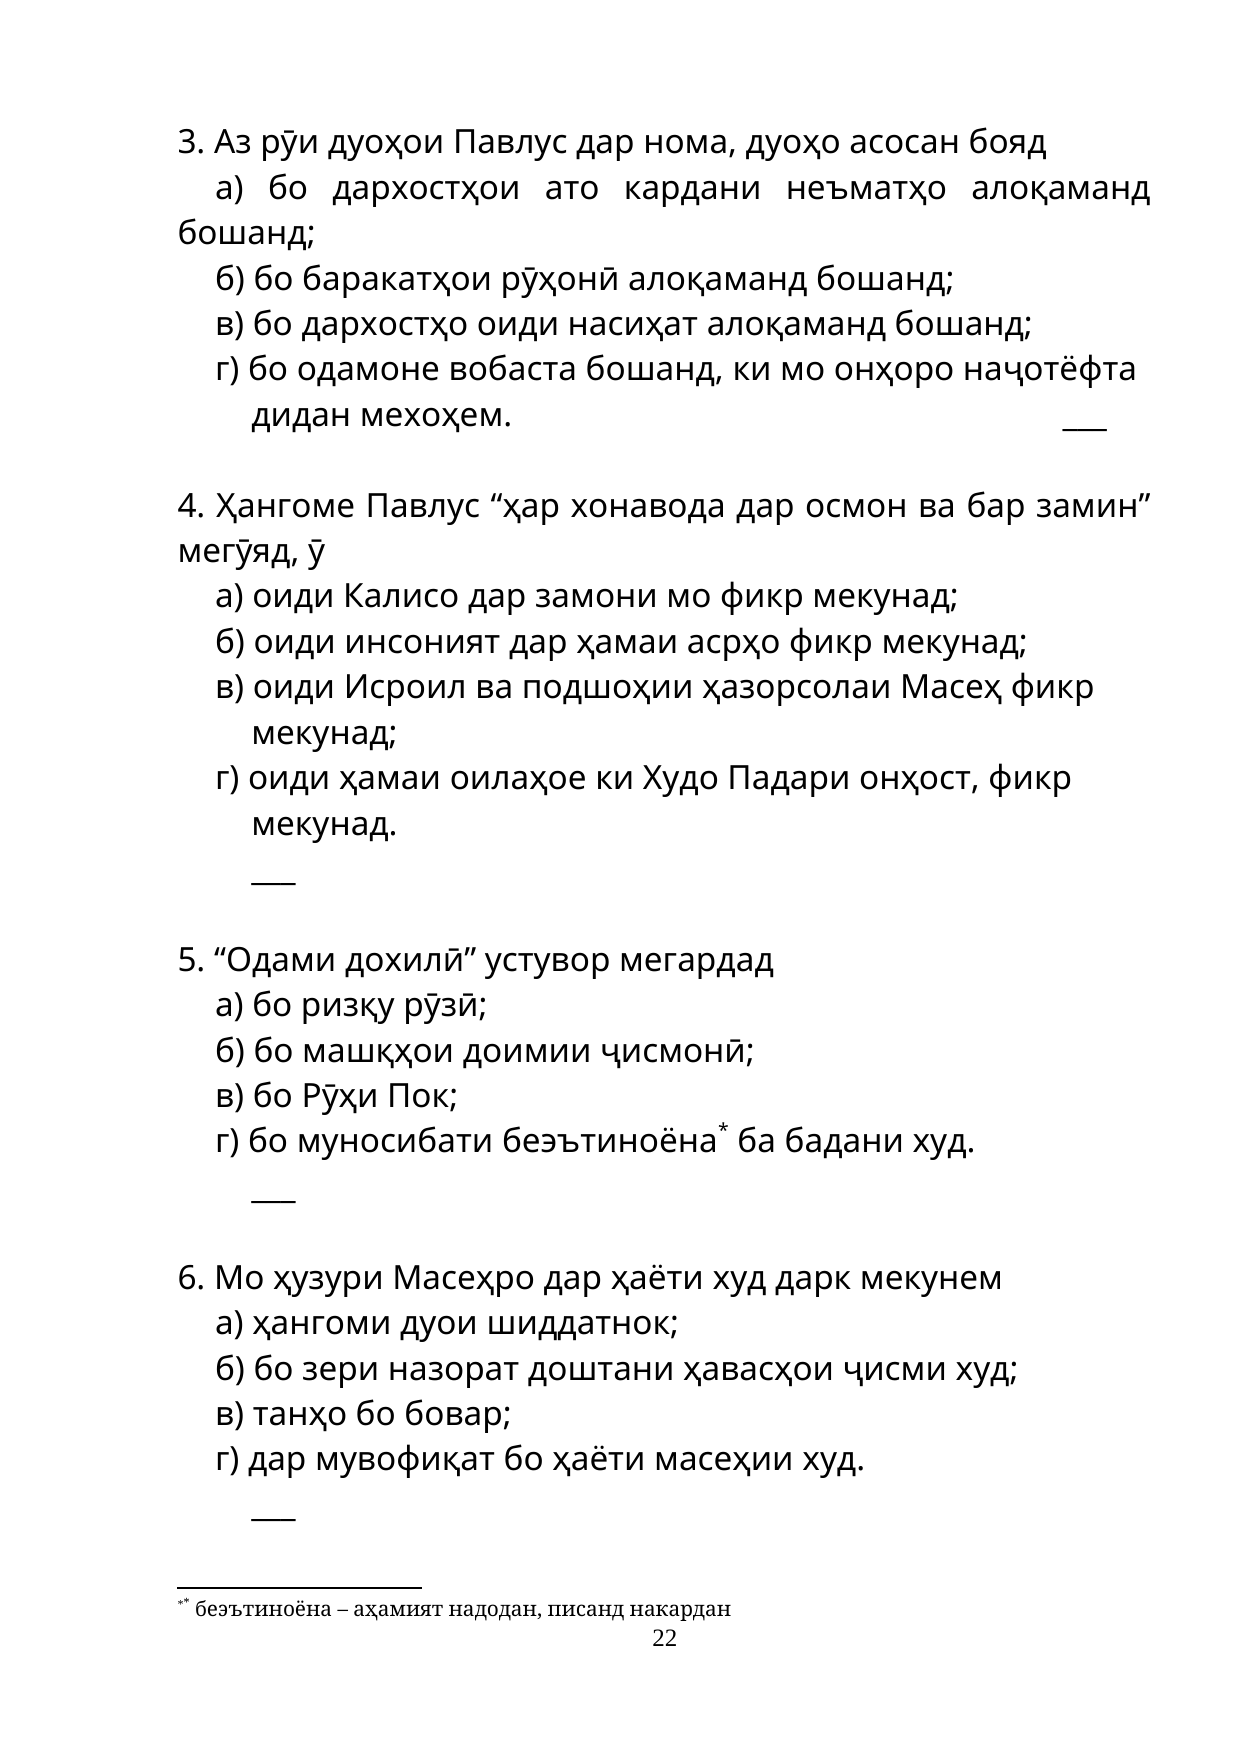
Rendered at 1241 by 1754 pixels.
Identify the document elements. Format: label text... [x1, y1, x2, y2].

text б) бо зери назорат доштани ҳавасҳои ҷисми худ; [177, 1344, 1152, 1390]
text а) бо ризқу рӯзӣ; [177, 981, 1152, 1026]
text 4. Ҳангоме Павлус “ҳар хонавода дар осмон ва бар замин” мегӯяд, ӯ [177, 481, 1152, 572]
text мекунад. ___ [177, 799, 1152, 890]
text г) бо одамоне вобаста бошанд, ки мо онҳоро наҷотёфта [177, 345, 1152, 391]
text г) оиди ҳамаи оилаҳое ки Худо Падари онҳост, фикр [177, 754, 1152, 799]
text б) бо баракатҳои рӯҳонӣ алоқаманд бошанд; [177, 254, 1152, 300]
text дидан мехоҳем. ___ [177, 391, 1152, 436]
text а) оиди Калисо дар замони мо фикр мекунад; [177, 572, 1152, 618]
text в) бо дархостҳо оиди насиҳат алоқаманд бошанд; [177, 300, 1152, 345]
text а) ҳангоми дуои шиддатнок; [177, 1299, 1152, 1344]
text 5. “Одами дохилӣ” устувор мегардад [177, 936, 1152, 981]
text а) бо дархостҳои ато кардани неъматҳо алоқаманд бошанд; [177, 163, 1152, 254]
text б) оиди инсоният дар ҳамаи асрҳо фикр мекунад; [177, 618, 1152, 663]
text в) оиди Исроил ва подшоҳии ҳазорсолаи Масеҳ фикр [177, 663, 1152, 708]
text б) бо машқҳои доимии ҷисмонӣ; [177, 1026, 1152, 1072]
text г) бо муносибати беэътиноёна* ба бадани худ. ___ [177, 1117, 1152, 1208]
text г) дар мувофиқат бо ҳаёти масеҳии худ. ___ [177, 1435, 1152, 1526]
text в) бо Рӯҳи Пок; [177, 1072, 1152, 1117]
text 3. Аз рӯи дуоҳои Павлус дар нома, дуоҳо асосан бояд [177, 118, 1152, 163]
text в) танҳо бо бовар; [177, 1390, 1152, 1435]
text мекунад; [177, 708, 1152, 754]
text 6. Мо ҳузури Масеҳро дар ҳаёти худ дарк мекунем [177, 1253, 1152, 1299]
